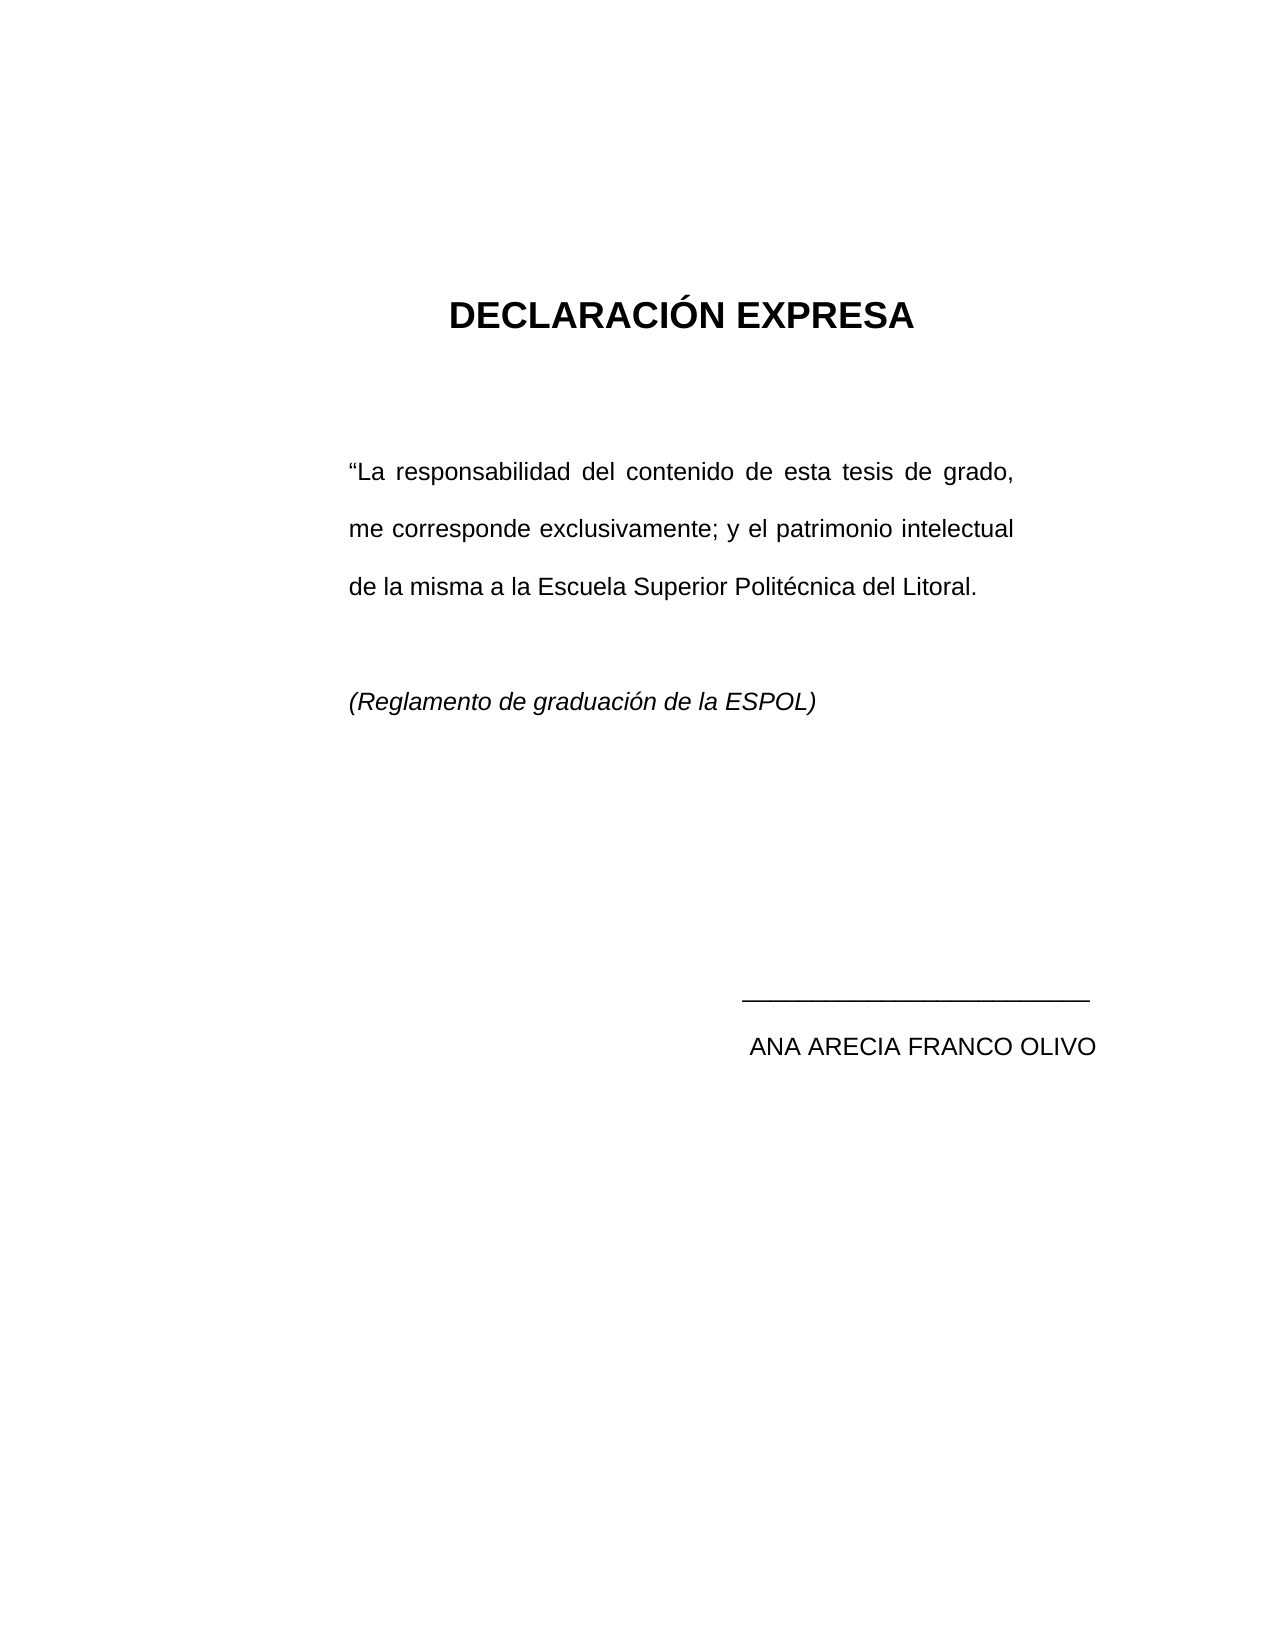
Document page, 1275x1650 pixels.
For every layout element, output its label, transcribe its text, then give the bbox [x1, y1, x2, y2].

text (Reglamento de graduación de ) [349, 687, 1015, 716]
text ANA ARECIA FRANCO OLIVO [236, 1032, 1127, 1061]
text DECLARACIÓN EXPRESA [236, 294, 1127, 337]
text _________________________ [236, 974, 1127, 1003]
text “La responsabilidad del contenido de esta tesis de grado, me corresponde exclusivamente; y el patrimonio intelectual de la misma a Politécnica del Litoral. [349, 457, 1015, 601]
